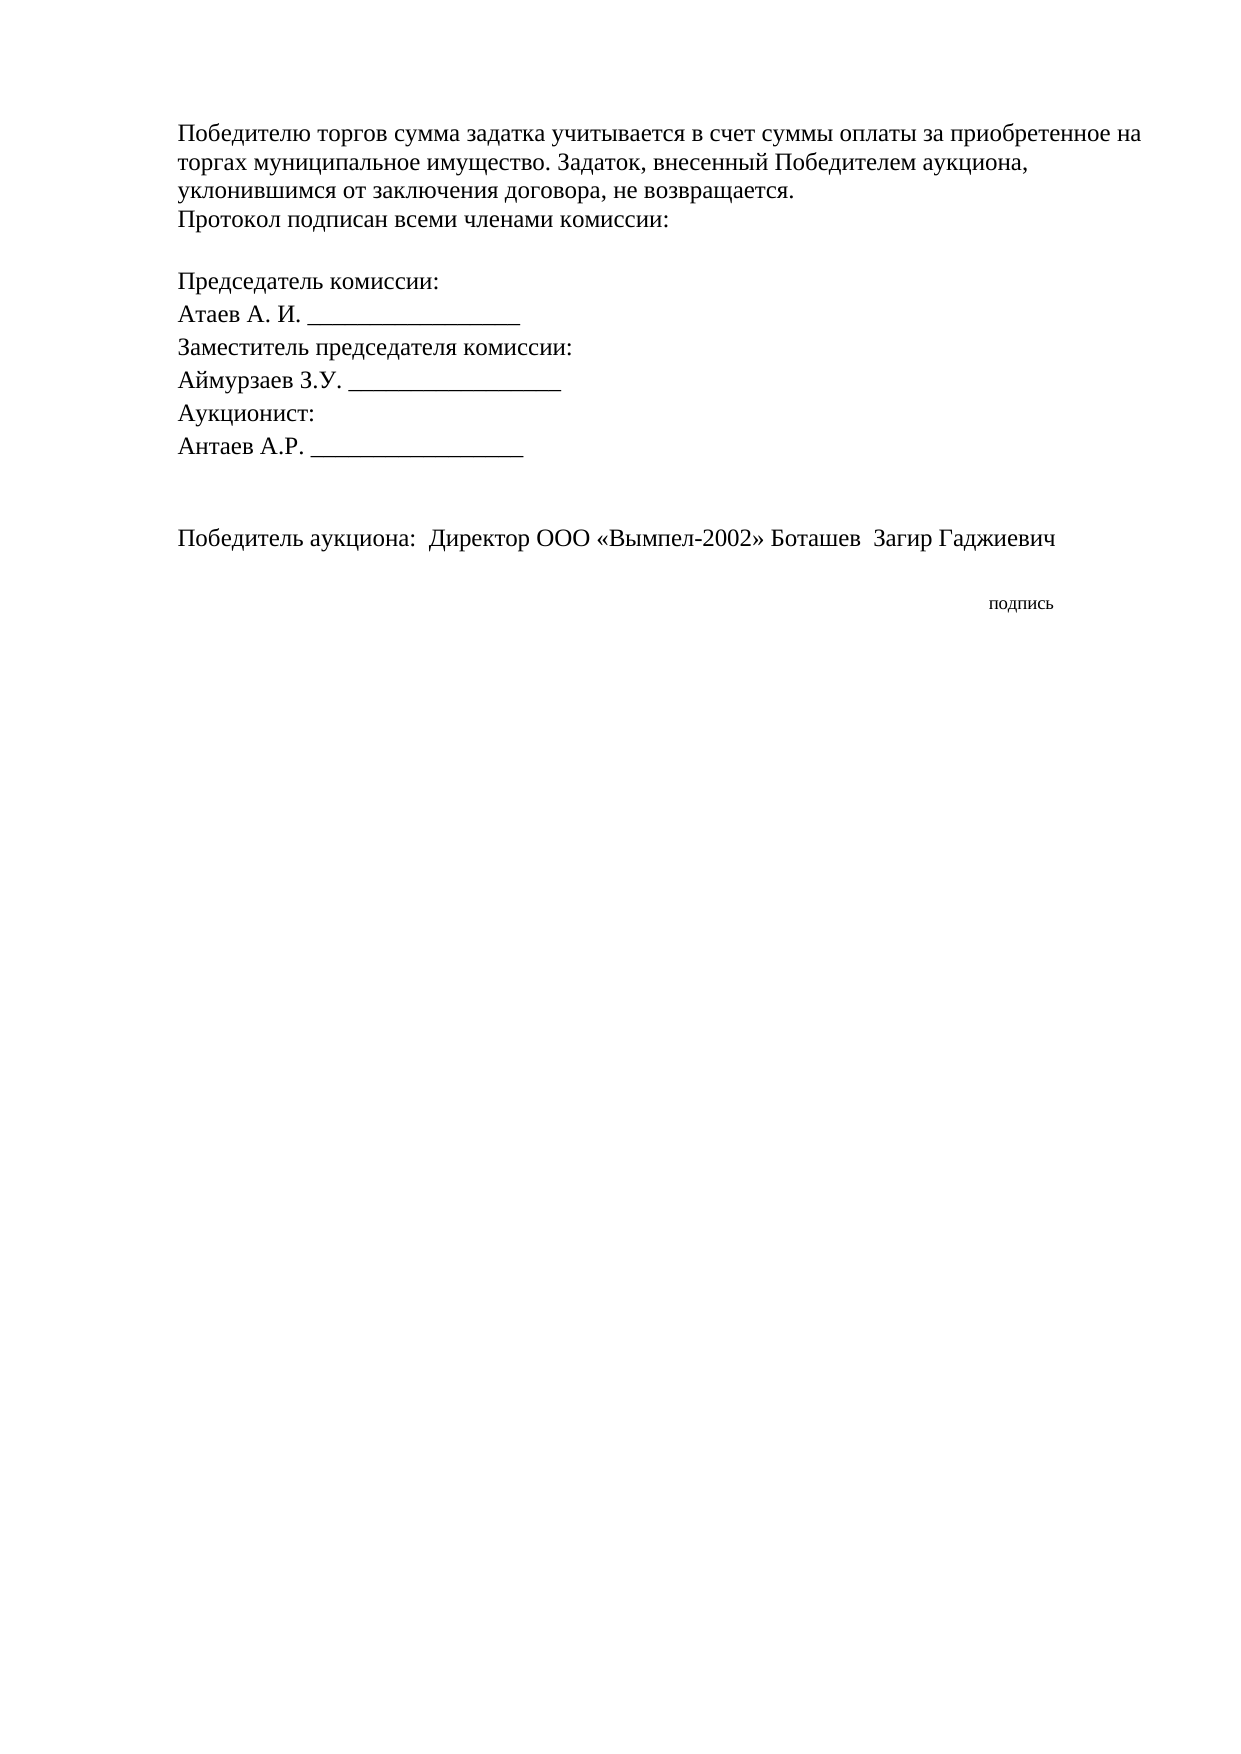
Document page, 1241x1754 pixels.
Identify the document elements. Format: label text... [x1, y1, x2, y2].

text Атаев А. И. _________________ [177, 299, 1152, 328]
text Победителю торгов сумма задатка учитывается в счет суммы оплаты за приобретенное на торгах муниципальное имущество. Задаток, внесенный Победителем аукциона, уклонившимся от заключения договора, не возвращается. [177, 118, 1152, 204]
text Председатель комиссии: [177, 266, 1152, 295]
text подпись [177, 589, 1152, 615]
text Антаев А.Р. _________________ [177, 431, 1152, 460]
text Аймурзаев З.У. _________________ [177, 365, 1152, 394]
text Протокол подписан всеми членами комиссии: [177, 204, 1152, 233]
text Аукционист: [177, 398, 1152, 427]
text Заместитель председателя комиссии: [177, 332, 1152, 361]
text Победитель аукциона: Директор ООО «Вымпел-2002» Боташев Загир Гаджиевич [177, 523, 1152, 552]
